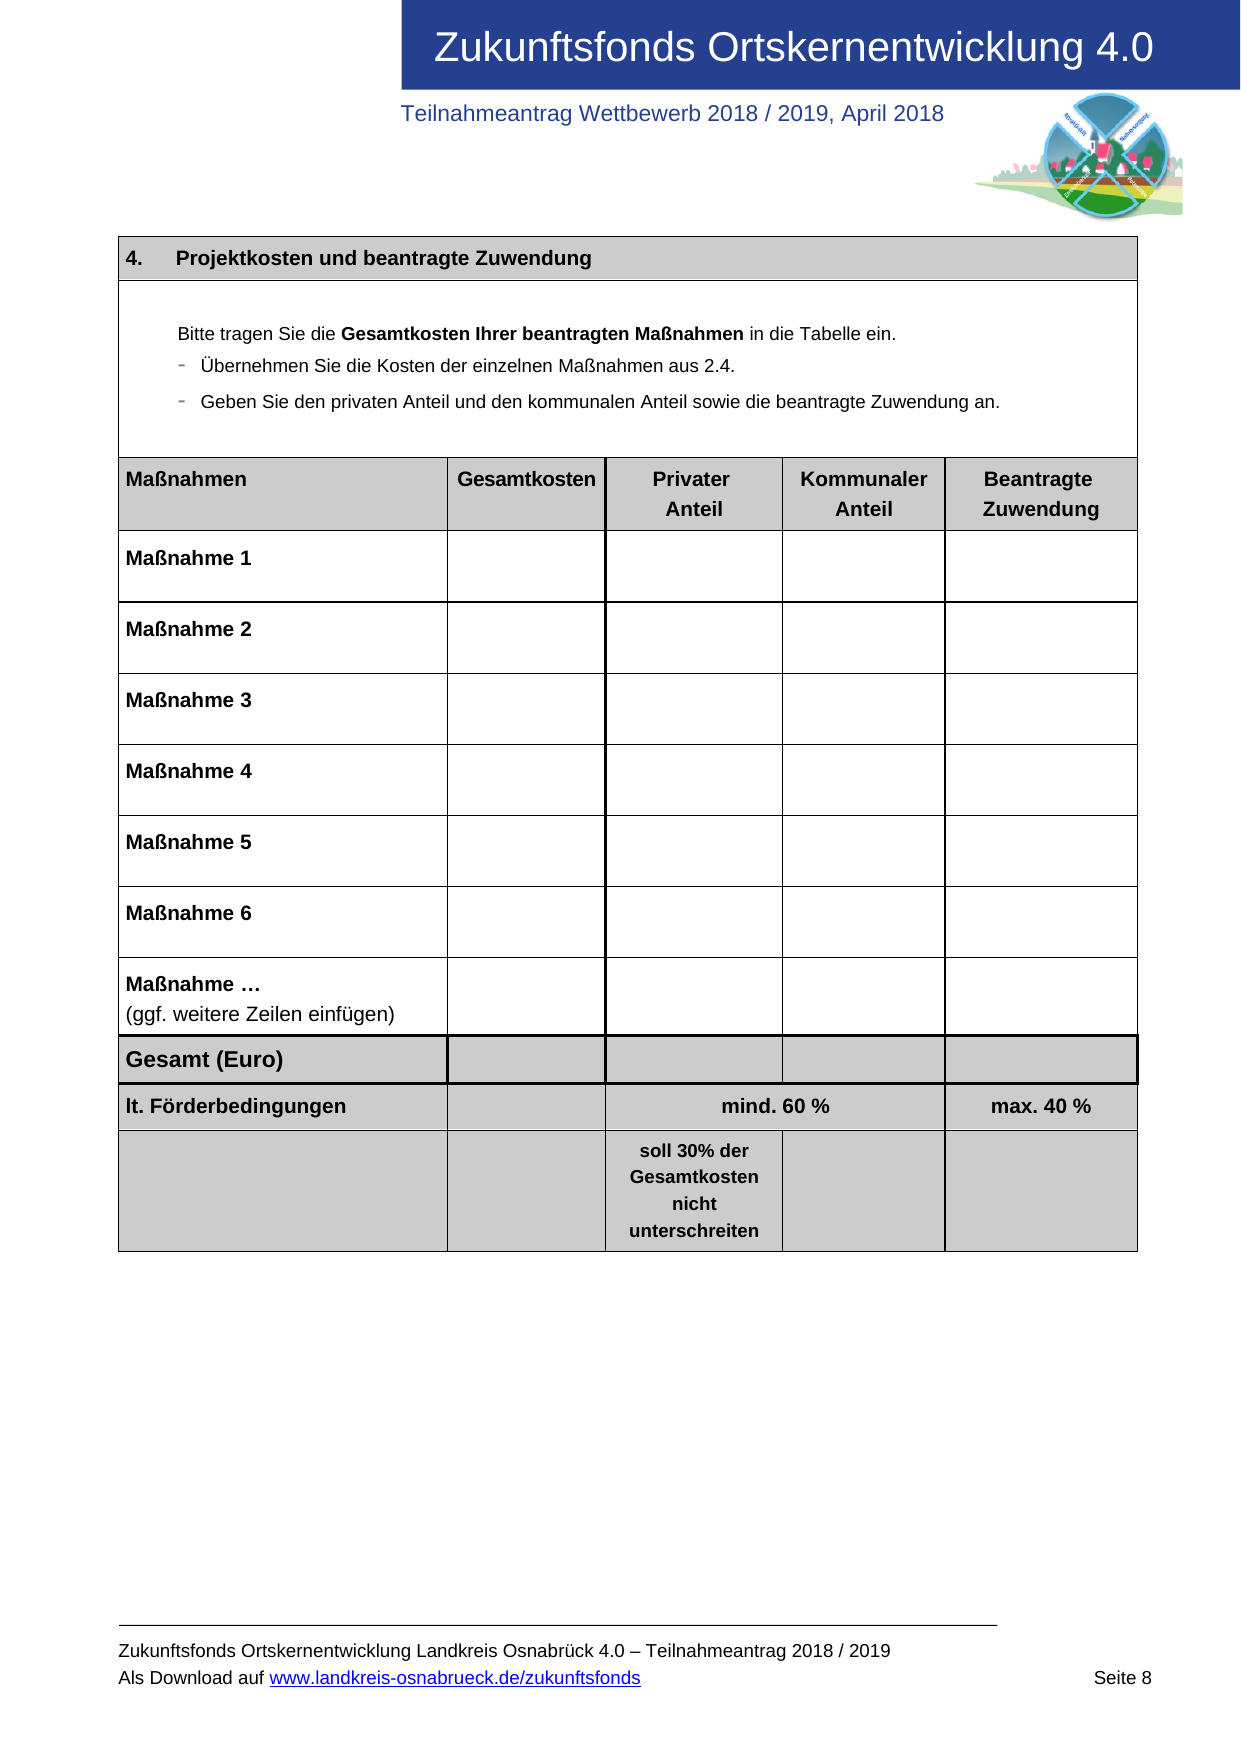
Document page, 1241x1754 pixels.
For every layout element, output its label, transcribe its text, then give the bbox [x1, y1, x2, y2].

table_cell Maßnahme … (ggf. weitere Zeilen einfügen) [119, 958, 447, 1034]
table_cell [946, 531, 1137, 601]
table_cell [448, 1085, 605, 1129]
table_cell Maßnahme 6 [119, 887, 447, 957]
table_cell Bitte tragen Sie die Gesamtkosten Ihrer beantragten Maßnahmen in die Tabelle ein. Übernehmen Sie die Kosten der einzelnen Maßnahmen aus 2.4. Geben Sie den privaten Anteil und den kommunalen Anteil sowie die beantragte Zuwendung an. [119, 281, 1137, 457]
table_cell [783, 816, 944, 886]
table_cell [448, 816, 604, 886]
table_cell Maßnahme 3 [119, 674, 447, 744]
table_cell [448, 531, 604, 601]
table_cell Gesamtkosten [448, 458, 604, 530]
table_cell [448, 958, 604, 1034]
picture [973, 91, 1183, 223]
table_cell [607, 1037, 782, 1082]
table_cell [448, 674, 604, 744]
table_cell [448, 887, 604, 957]
table_cell [946, 745, 1137, 815]
table_cell lt. Förderbedingungen [119, 1085, 447, 1129]
table_cell [946, 816, 1137, 886]
table_cell [607, 887, 782, 957]
table_cell [783, 958, 944, 1034]
table_cell Kommunaler Anteil [783, 458, 944, 530]
table_cell [449, 1037, 604, 1082]
table_cell [946, 1131, 1137, 1251]
table_cell Maßnahme 5 [119, 816, 447, 886]
table_cell [946, 1037, 1136, 1082]
table_cell Privater Anteil [607, 458, 782, 530]
table_cell soll 30% der Gesamtkosten nicht unterschreiten [606, 1131, 782, 1251]
table_cell [448, 1131, 605, 1251]
table_cell [607, 958, 782, 1034]
table_cell [783, 745, 944, 815]
table_cell [946, 603, 1137, 672]
table_header 4. Projektkosten und beantragte Zuwendung [119, 237, 1137, 279]
table_cell [783, 887, 944, 957]
table_cell mt (Euro) [119, 1037, 446, 1082]
table_cell Maßnahme 2 [119, 603, 447, 672]
table_cell [448, 745, 604, 815]
table_cell [448, 603, 604, 672]
table_cell [783, 1037, 944, 1082]
table_cell Maßnahme 1 [119, 531, 447, 601]
table_cell [946, 887, 1137, 957]
table_cell max. 40 % [946, 1085, 1137, 1129]
table_cell mind. 60 % [606, 1085, 944, 1129]
table_cell [946, 958, 1137, 1034]
table_cell [946, 674, 1137, 744]
table_cell [119, 1131, 447, 1251]
table_cell [607, 816, 782, 886]
table_cell Beantragte Zuwendung [946, 458, 1137, 530]
table_cell [607, 531, 782, 601]
table_cell [783, 674, 944, 744]
table_cell Maßnahme 4 [119, 745, 447, 815]
table_cell [607, 603, 782, 672]
table_cell [783, 1131, 944, 1251]
table_cell [783, 531, 944, 601]
table_cell [607, 674, 782, 744]
table_cell [783, 603, 944, 672]
table_cell [607, 745, 782, 815]
table_cell Maßnahmen [119, 458, 447, 530]
